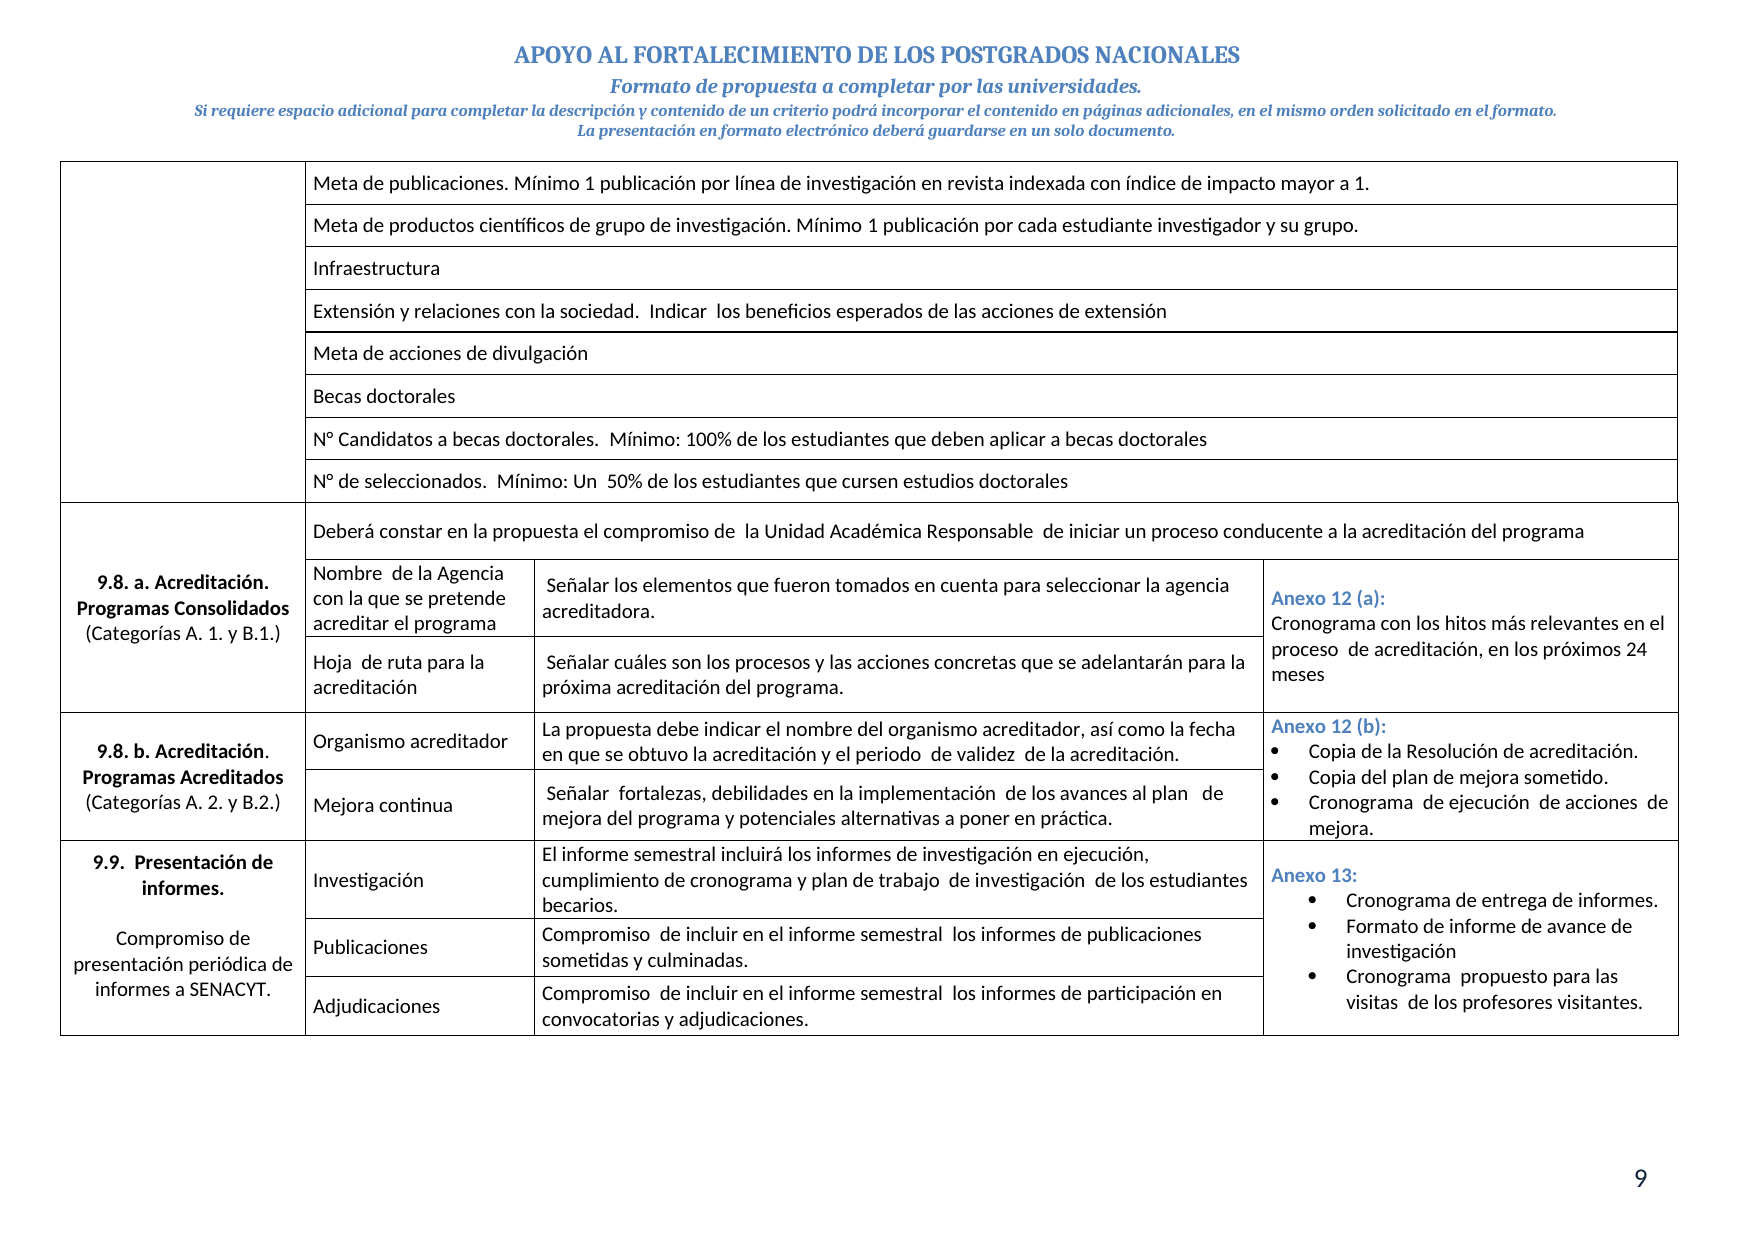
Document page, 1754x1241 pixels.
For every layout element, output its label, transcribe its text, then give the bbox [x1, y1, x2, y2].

table_cell Compromiso de incluir en el informe semestral los informes de participación en convocatorias y adjudicaciones. [535, 977, 1263, 1035]
table_cell Meta de productos científicos de grupo de investigación. Mínimo 1 publicación por cada estudiante investigador y su grupo. [306, 205, 1677, 246]
table_cell N° de seleccionados. Mínimo: Un 50% de los estudiantes que cursen estudios doctorales [306, 460, 1677, 502]
table_cell Investigación [306, 841, 534, 918]
table_cell Extensión y relaciones con la sociedad. Indicar los beneficios esperados de las acciones de extensión [306, 290, 1677, 331]
table_cell Hoja de ruta para la acreditación [306, 637, 534, 712]
table_cell 9.8. b. Acreditación. Programas Acreditados (Categorías A. 2. y B.2.) [61, 713, 305, 840]
table_cell Anexo 13: Cronograma de entrega de informes. Formato de informe de avance de investigación Cronograma propuesto para las visitas de los profesores visitantes. [1264, 841, 1678, 1035]
table_cell 9.8. a. Acreditación. Programas Consolidados (Categorías A. 1. y B.1.) [61, 503, 305, 712]
table_cell Deberá constar en la propuesta el compromiso de la Unidad Académica Responsable de iniciar un proceso conducente a la acreditación del programa [306, 503, 1678, 559]
table_cell Nombre de la Agencia con la que se pretende acreditar el programa [306, 560, 534, 636]
table_cell La propuesta debe indicar el nombre del organismo acreditador, así como la fecha en que se obtuvo la acreditación y el periodo de validez de la acreditación. [535, 713, 1263, 769]
table_cell Adjudicaciones [306, 977, 534, 1035]
table_cell Organismo acreditador [306, 713, 534, 769]
table_cell Compromiso de incluir en el informe semestral los informes de publicaciones sometidas y culminadas. [535, 919, 1263, 976]
table_cell Infraestructura [306, 247, 1677, 289]
table_cell Publicaciones [306, 919, 534, 976]
table_cell El informe semestral incluirá los informes de investigación en ejecución, cumplimiento de cronograma y plan de trabajo de investigación de los estudiantes becarios. [535, 841, 1263, 918]
table_cell Señalar cuáles son los procesos y las acciones concretas que se adelantarán para la próxima acreditación del programa. [535, 637, 1263, 712]
table_cell Anexo 12 (b): Copia de la Resolución de acreditación. Copia del plan de mejora sometido. Cronograma de ejecución de acciones de mejora. [1264, 713, 1678, 840]
table_cell Meta de publicaciones. Mínimo 1 publicación por línea de investigación en revista indexada con índice de impacto mayor a 1. [306, 162, 1677, 204]
table_cell 9.9. Presentación de informes. Compromiso de presentación periódica de informes a SENACYT. [61, 841, 305, 1035]
table_cell Becas doctorales [306, 375, 1677, 417]
table_cell Señalar fortalezas, debilidades en la implementación de los avances al plan de mejora del programa y potenciales alternativas a poner en práctica. [535, 770, 1263, 840]
table_cell Mejora continua [306, 770, 534, 840]
table_cell Señalar los elementos que fueron tomados en cuenta para seleccionar la agencia acreditadora. [535, 560, 1263, 636]
table_cell N° Candidatos a becas doctorales. Mínimo: 100% de los estudiantes que deben aplicar a becas doctorales [306, 418, 1677, 459]
table_cell Anexo 12 (a): Cronograma con los hitos más relevantes en el proceso de acreditación, en los próximos 24 meses [1264, 560, 1678, 712]
table_cell Meta de acciones de divulgación [306, 333, 1677, 374]
